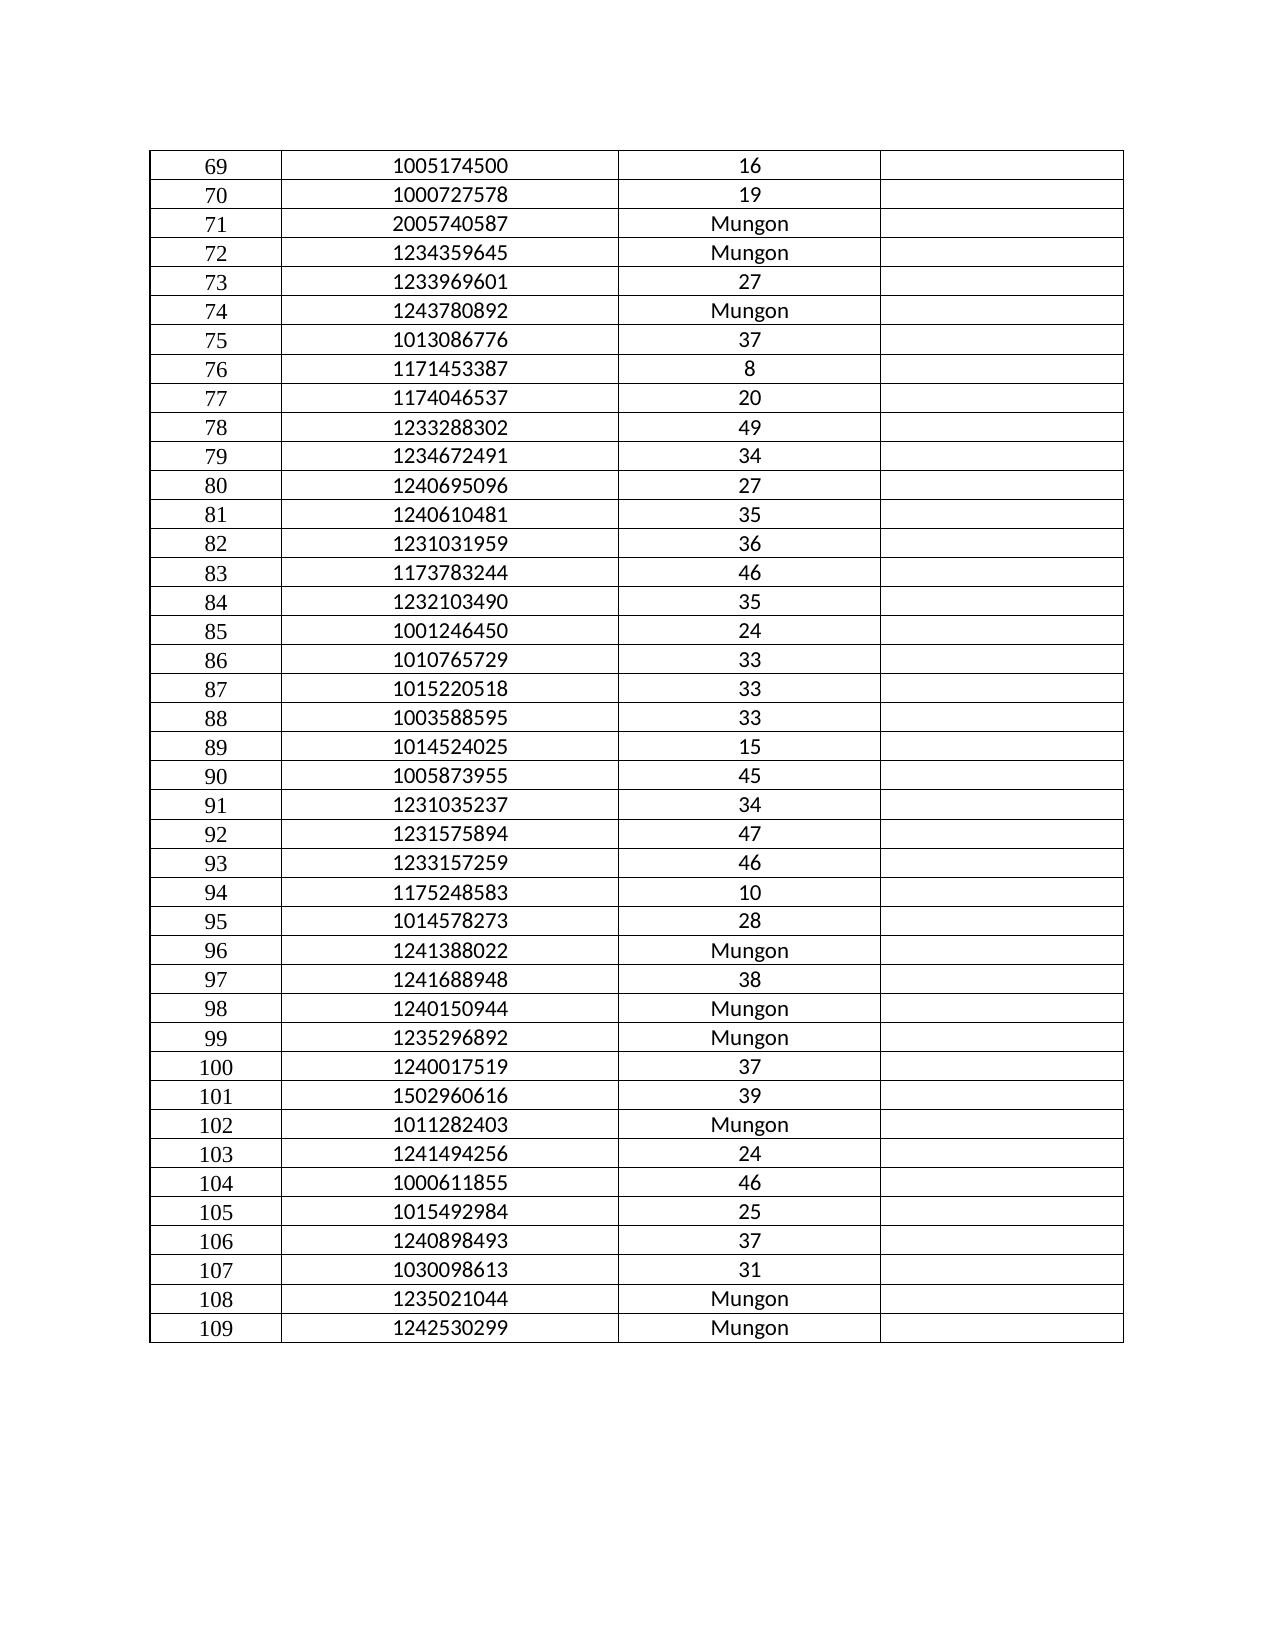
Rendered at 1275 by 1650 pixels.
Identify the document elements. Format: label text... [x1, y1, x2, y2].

table_cell 1030098613 [282, 1255, 618, 1283]
table_cell 1231575894 [282, 820, 618, 847]
table_cell 1240017519 [282, 1052, 618, 1080]
table_cell [881, 645, 1123, 673]
table_cell 75 [151, 325, 281, 353]
table_cell 70 [151, 180, 281, 208]
table_cell 49 [619, 413, 880, 441]
table_cell 1171453387 [282, 355, 618, 382]
table_cell 1234359645 [282, 238, 618, 266]
table_cell [881, 1023, 1123, 1051]
table_cell 74 [151, 296, 281, 324]
table_cell 1241388022 [282, 936, 618, 964]
table_cell 106 [151, 1226, 281, 1254]
table_cell [881, 878, 1123, 906]
table_cell [881, 384, 1123, 412]
table_cell 97 [151, 965, 281, 993]
table_cell Mungon [619, 1285, 880, 1312]
table_cell [881, 325, 1123, 353]
table_cell [881, 587, 1123, 615]
table_cell 1231035237 [282, 790, 618, 818]
table_cell 89 [151, 732, 281, 760]
table_cell 81 [151, 500, 281, 528]
table_cell 77 [151, 384, 281, 412]
table_cell 27 [619, 471, 880, 499]
table_cell [881, 529, 1123, 557]
table_cell [881, 1110, 1123, 1138]
table_cell 19 [619, 180, 880, 208]
table_cell [881, 1255, 1123, 1283]
table_cell 1014578273 [282, 907, 618, 935]
table_cell 1241494256 [282, 1139, 618, 1167]
table_cell [881, 1226, 1123, 1254]
table_cell 39 [619, 1081, 880, 1109]
table_cell 69 [151, 151, 281, 179]
table_cell [881, 936, 1123, 964]
table_cell 37 [619, 1052, 880, 1080]
table_cell 1232103490 [282, 587, 618, 615]
table_cell [881, 1314, 1123, 1342]
table_cell 100 [151, 1052, 281, 1080]
table_cell 46 [619, 849, 880, 877]
table_cell Mungon [619, 994, 880, 1022]
table_cell 1015220518 [282, 674, 618, 702]
table_cell 34 [619, 442, 880, 470]
table_cell Mungon [619, 209, 880, 237]
table_cell 1231031959 [282, 529, 618, 557]
table_cell 92 [151, 820, 281, 847]
table_cell [881, 732, 1123, 760]
table_cell 46 [619, 558, 880, 586]
table_cell [881, 1081, 1123, 1109]
table_cell 1234672491 [282, 442, 618, 470]
table_cell 1010765729 [282, 645, 618, 673]
table_cell 103 [151, 1139, 281, 1167]
table_cell Mungon [619, 1314, 880, 1342]
table_cell 90 [151, 761, 281, 789]
table_cell [881, 1197, 1123, 1225]
table_cell 82 [151, 529, 281, 557]
table_cell 71 [151, 209, 281, 237]
table_cell 1240610481 [282, 500, 618, 528]
table_cell 108 [151, 1285, 281, 1312]
table_cell 107 [151, 1255, 281, 1283]
table_cell 78 [151, 413, 281, 441]
table_cell 101 [151, 1081, 281, 1109]
table_cell 98 [151, 994, 281, 1022]
table_cell 105 [151, 1197, 281, 1225]
table_cell 88 [151, 703, 281, 731]
table_cell 80 [151, 471, 281, 499]
table_cell 91 [151, 790, 281, 818]
table_cell 86 [151, 645, 281, 673]
table_cell 94 [151, 878, 281, 906]
table_cell [881, 965, 1123, 993]
table_cell 38 [619, 965, 880, 993]
table_cell Mungon [619, 1023, 880, 1051]
table_cell 1240695096 [282, 471, 618, 499]
table_cell 1013086776 [282, 325, 618, 353]
table_cell [881, 471, 1123, 499]
table_cell [881, 355, 1123, 382]
table_cell [881, 674, 1123, 702]
table_cell 85 [151, 616, 281, 644]
table_cell [881, 558, 1123, 586]
table_cell 34 [619, 790, 880, 818]
table_cell 1000611855 [282, 1168, 618, 1196]
table_cell 36 [619, 529, 880, 557]
table_cell [881, 820, 1123, 847]
table_cell 33 [619, 645, 880, 673]
table_cell 1174046537 [282, 384, 618, 412]
table_cell 33 [619, 674, 880, 702]
table_cell 46 [619, 1168, 880, 1196]
table_cell 24 [619, 616, 880, 644]
table_cell 1175248583 [282, 878, 618, 906]
table_cell [881, 761, 1123, 789]
table_cell 1240150944 [282, 994, 618, 1022]
table_cell [881, 442, 1123, 470]
table_cell 31 [619, 1255, 880, 1283]
table_cell 1014524025 [282, 732, 618, 760]
table_cell 83 [151, 558, 281, 586]
table_cell 33 [619, 703, 880, 731]
table_cell 1173783244 [282, 558, 618, 586]
table_cell 1003588595 [282, 703, 618, 731]
table_cell 95 [151, 907, 281, 935]
table_cell 1235296892 [282, 1023, 618, 1051]
table_cell 1242530299 [282, 1314, 618, 1342]
table_cell 1502960616 [282, 1081, 618, 1109]
table_cell 1233969601 [282, 267, 618, 295]
table_cell 104 [151, 1168, 281, 1196]
table_cell [881, 1139, 1123, 1167]
table_cell 47 [619, 820, 880, 847]
table_cell 96 [151, 936, 281, 964]
table_cell [881, 849, 1123, 877]
table_cell 20 [619, 384, 880, 412]
table_cell 79 [151, 442, 281, 470]
table_cell 109 [151, 1314, 281, 1342]
table_cell [881, 500, 1123, 528]
table_cell [881, 1285, 1123, 1312]
table_cell 1240898493 [282, 1226, 618, 1254]
table_cell 45 [619, 761, 880, 789]
table_cell 87 [151, 674, 281, 702]
table_cell 37 [619, 325, 880, 353]
table_cell 37 [619, 1226, 880, 1254]
table_cell [881, 209, 1123, 237]
table_cell 35 [619, 587, 880, 615]
table_cell 10 [619, 878, 880, 906]
table_cell 24 [619, 1139, 880, 1167]
table_cell [881, 238, 1123, 266]
table_cell [881, 1052, 1123, 1080]
table_cell 25 [619, 1197, 880, 1225]
table_cell [881, 994, 1123, 1022]
table_cell [881, 151, 1123, 179]
table_cell 99 [151, 1023, 281, 1051]
table_cell [881, 296, 1123, 324]
table_cell 76 [151, 355, 281, 382]
table_cell 73 [151, 267, 281, 295]
table_cell Mungon [619, 296, 880, 324]
table_cell 1011282403 [282, 1110, 618, 1138]
table_cell 72 [151, 238, 281, 266]
table_cell 93 [151, 849, 281, 877]
table_cell 1015492984 [282, 1197, 618, 1225]
table_cell 16 [619, 151, 880, 179]
table_cell [881, 907, 1123, 935]
table_cell 1001246450 [282, 616, 618, 644]
table_cell [881, 616, 1123, 644]
table_cell 2005740587 [282, 209, 618, 237]
table_cell [881, 180, 1123, 208]
table_cell Mungon [619, 1110, 880, 1138]
table_cell 1233157259 [282, 849, 618, 877]
table_cell 1005174500 [282, 151, 618, 179]
table_cell [881, 1168, 1123, 1196]
table_cell 28 [619, 907, 880, 935]
table_cell 35 [619, 500, 880, 528]
table_cell Mungon [619, 238, 880, 266]
table_cell 1235021044 [282, 1285, 618, 1312]
table_cell 1233288302 [282, 413, 618, 441]
table_cell [881, 267, 1123, 295]
table_cell 102 [151, 1110, 281, 1138]
table_cell 1000727578 [282, 180, 618, 208]
table_cell [881, 790, 1123, 818]
table_cell 1241688948 [282, 965, 618, 993]
table_cell 27 [619, 267, 880, 295]
table_cell 84 [151, 587, 281, 615]
table_cell 15 [619, 732, 880, 760]
table_cell [881, 703, 1123, 731]
table_cell 1005873955 [282, 761, 618, 789]
table_cell 8 [619, 355, 880, 382]
table_cell [881, 413, 1123, 441]
table_cell 1243780892 [282, 296, 618, 324]
table_cell Mungon [619, 936, 880, 964]
